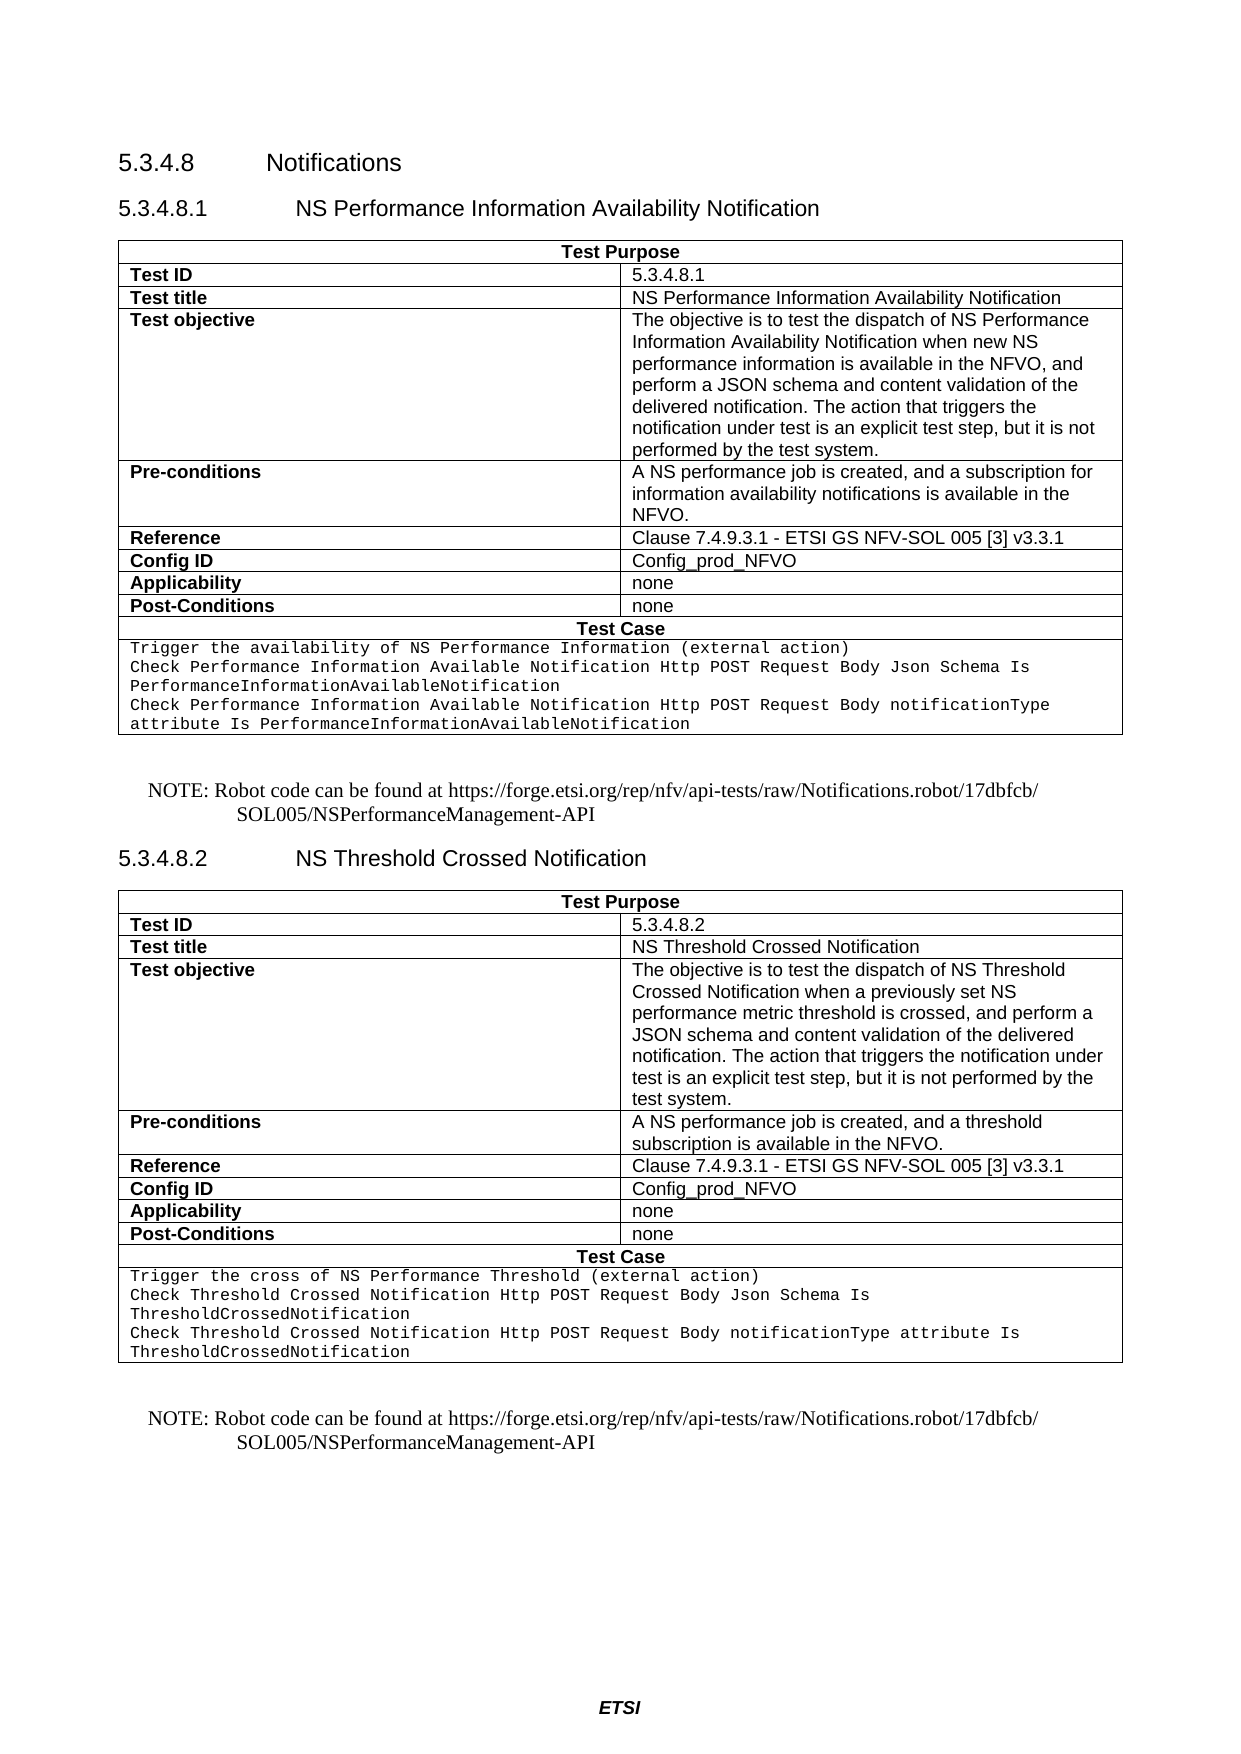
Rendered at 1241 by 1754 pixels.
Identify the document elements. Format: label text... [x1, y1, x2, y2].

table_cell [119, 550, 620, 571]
text NOTE: Robot code can be found at https://forge.etsi.org/rep/nfv/api-tests/raw/Notifications.robot/17dbfcb/SOL005/NSPerformanceManagement-API [148, 778, 1122, 826]
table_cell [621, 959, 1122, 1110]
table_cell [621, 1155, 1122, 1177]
subtitle 5.3.4.8 Notifications [118, 148, 1122, 176]
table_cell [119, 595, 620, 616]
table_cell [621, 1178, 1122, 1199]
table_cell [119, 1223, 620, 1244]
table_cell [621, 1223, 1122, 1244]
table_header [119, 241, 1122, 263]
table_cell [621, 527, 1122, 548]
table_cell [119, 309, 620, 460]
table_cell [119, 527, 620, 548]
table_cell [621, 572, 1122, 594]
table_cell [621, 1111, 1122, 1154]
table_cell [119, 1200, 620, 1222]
subtitle 5.3.4.8.1 NS Performance Information Availability Notification [118, 195, 1122, 222]
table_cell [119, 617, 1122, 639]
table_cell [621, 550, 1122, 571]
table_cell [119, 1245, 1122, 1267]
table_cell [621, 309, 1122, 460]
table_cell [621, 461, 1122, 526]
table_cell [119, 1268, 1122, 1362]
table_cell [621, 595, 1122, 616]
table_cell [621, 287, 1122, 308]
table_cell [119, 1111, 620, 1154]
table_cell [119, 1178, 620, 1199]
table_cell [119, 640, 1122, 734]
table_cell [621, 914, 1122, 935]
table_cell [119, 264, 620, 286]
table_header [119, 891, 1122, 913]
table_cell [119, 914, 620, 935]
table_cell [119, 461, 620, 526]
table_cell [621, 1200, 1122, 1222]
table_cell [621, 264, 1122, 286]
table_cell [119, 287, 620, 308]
subtitle 5.3.4.8.2 NS Threshold Crossed Notification [118, 845, 1122, 871]
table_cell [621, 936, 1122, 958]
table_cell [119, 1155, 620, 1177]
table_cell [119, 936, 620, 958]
text NOTE: Robot code can be found at https://forge.etsi.org/rep/nfv/api-tests/raw/Notifications.robot/17dbfcb/SOL005/NSPerformanceManagement-API [148, 1406, 1122, 1454]
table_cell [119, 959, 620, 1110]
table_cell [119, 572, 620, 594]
